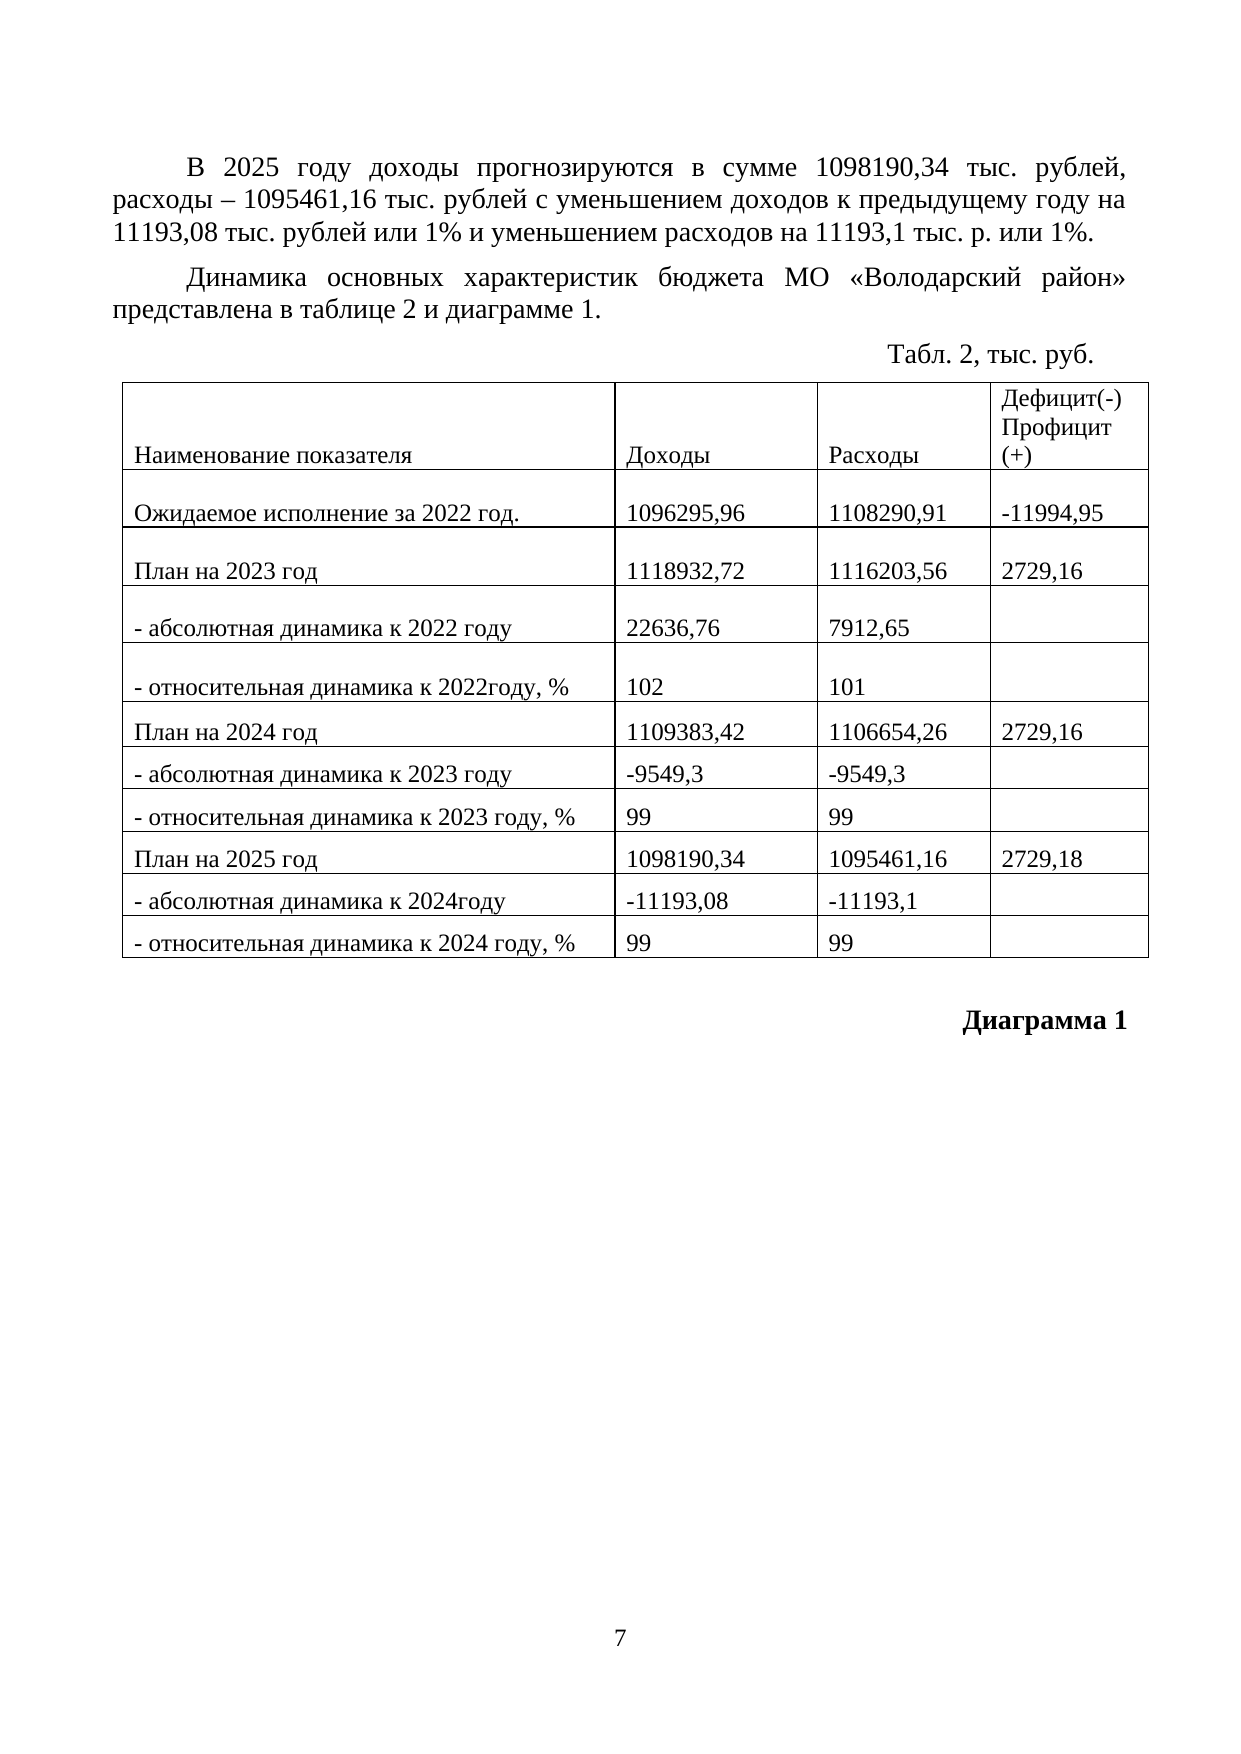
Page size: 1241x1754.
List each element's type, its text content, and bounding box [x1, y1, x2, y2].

text В 2025 году доходы прогнозируются в сумме 1098190,34 тыс. рублей, расходы – 1095461,16 тыс. рублей с уменьшением доходов к предыдущему году на 11193,08 тыс. рублей или 1% и уменьшением расходов на 11193,1 тыс. р. или 1%. [112, 150, 1128, 247]
table_cell 7912,65 [818, 586, 990, 642]
table_cell - относительная динамика к 2022году, % [123, 643, 614, 701]
table_cell 1109383,42 [616, 702, 817, 746]
text Динамика основных характеристик бюджета МО «Володарский район» представлена в таблице 2 и диаграмме 1. [112, 260, 1128, 324]
table_cell Ожидаемое исполнение за 2022 год. [123, 470, 614, 526]
table_header Расходы [818, 383, 990, 469]
table_cell 101 [818, 643, 990, 701]
table_cell - абсолютная динамика к 2024году [123, 874, 614, 915]
table_cell План на 2025 год [123, 832, 614, 873]
table_cell 1116203,56 [818, 528, 990, 584]
table_cell 1118932,72 [616, 528, 817, 584]
table_cell 1096295,96 [616, 470, 817, 526]
table_cell План на 2024 год [123, 702, 614, 746]
table_cell -11994,95 [991, 470, 1148, 526]
table_cell [991, 789, 1148, 831]
table_header Наименование показателя [123, 383, 614, 469]
table_cell 99 [818, 916, 990, 957]
table_cell -9549,3 [616, 747, 817, 787]
table_cell План на 2023 год [123, 528, 614, 584]
table_cell [991, 586, 1148, 642]
table_header Доходы [616, 383, 817, 469]
table_cell 2729,16 [991, 702, 1148, 746]
table_cell 1108290,91 [818, 470, 990, 526]
table_cell 2729,18 [991, 832, 1148, 873]
table_cell -9549,3 [818, 747, 990, 787]
table_header Дефицит(-) Профицит (+) [991, 383, 1148, 469]
table_cell 2729,16 [991, 528, 1148, 584]
text Табл. 2, тыс. руб. [112, 337, 1128, 369]
table_cell - абсолютная динамика к 2022 году [123, 586, 614, 642]
table_cell 99 [818, 789, 990, 831]
table_cell [991, 874, 1148, 915]
table_cell - относительная динамика к 2023 году, % [123, 789, 614, 831]
table_cell -11193,1 [818, 874, 990, 915]
table_cell [991, 643, 1148, 701]
table_cell - относительная динамика к 2024 году, % [123, 916, 614, 957]
table_cell [991, 747, 1148, 787]
table_cell 1106654,26 [818, 702, 990, 746]
table_cell [991, 916, 1148, 957]
table_cell - абсолютная динамика к 2023 году [123, 747, 614, 787]
table_cell -11193,08 [616, 874, 817, 915]
table_cell 1098190,34 [616, 832, 817, 873]
table_cell 22636,76 [616, 586, 817, 642]
table_cell 99 [616, 916, 817, 957]
table_cell 102 [616, 643, 817, 701]
table_cell 99 [616, 789, 817, 831]
text Диаграмма 1 [112, 1003, 1128, 1036]
table_cell 1095461,16 [818, 832, 990, 873]
